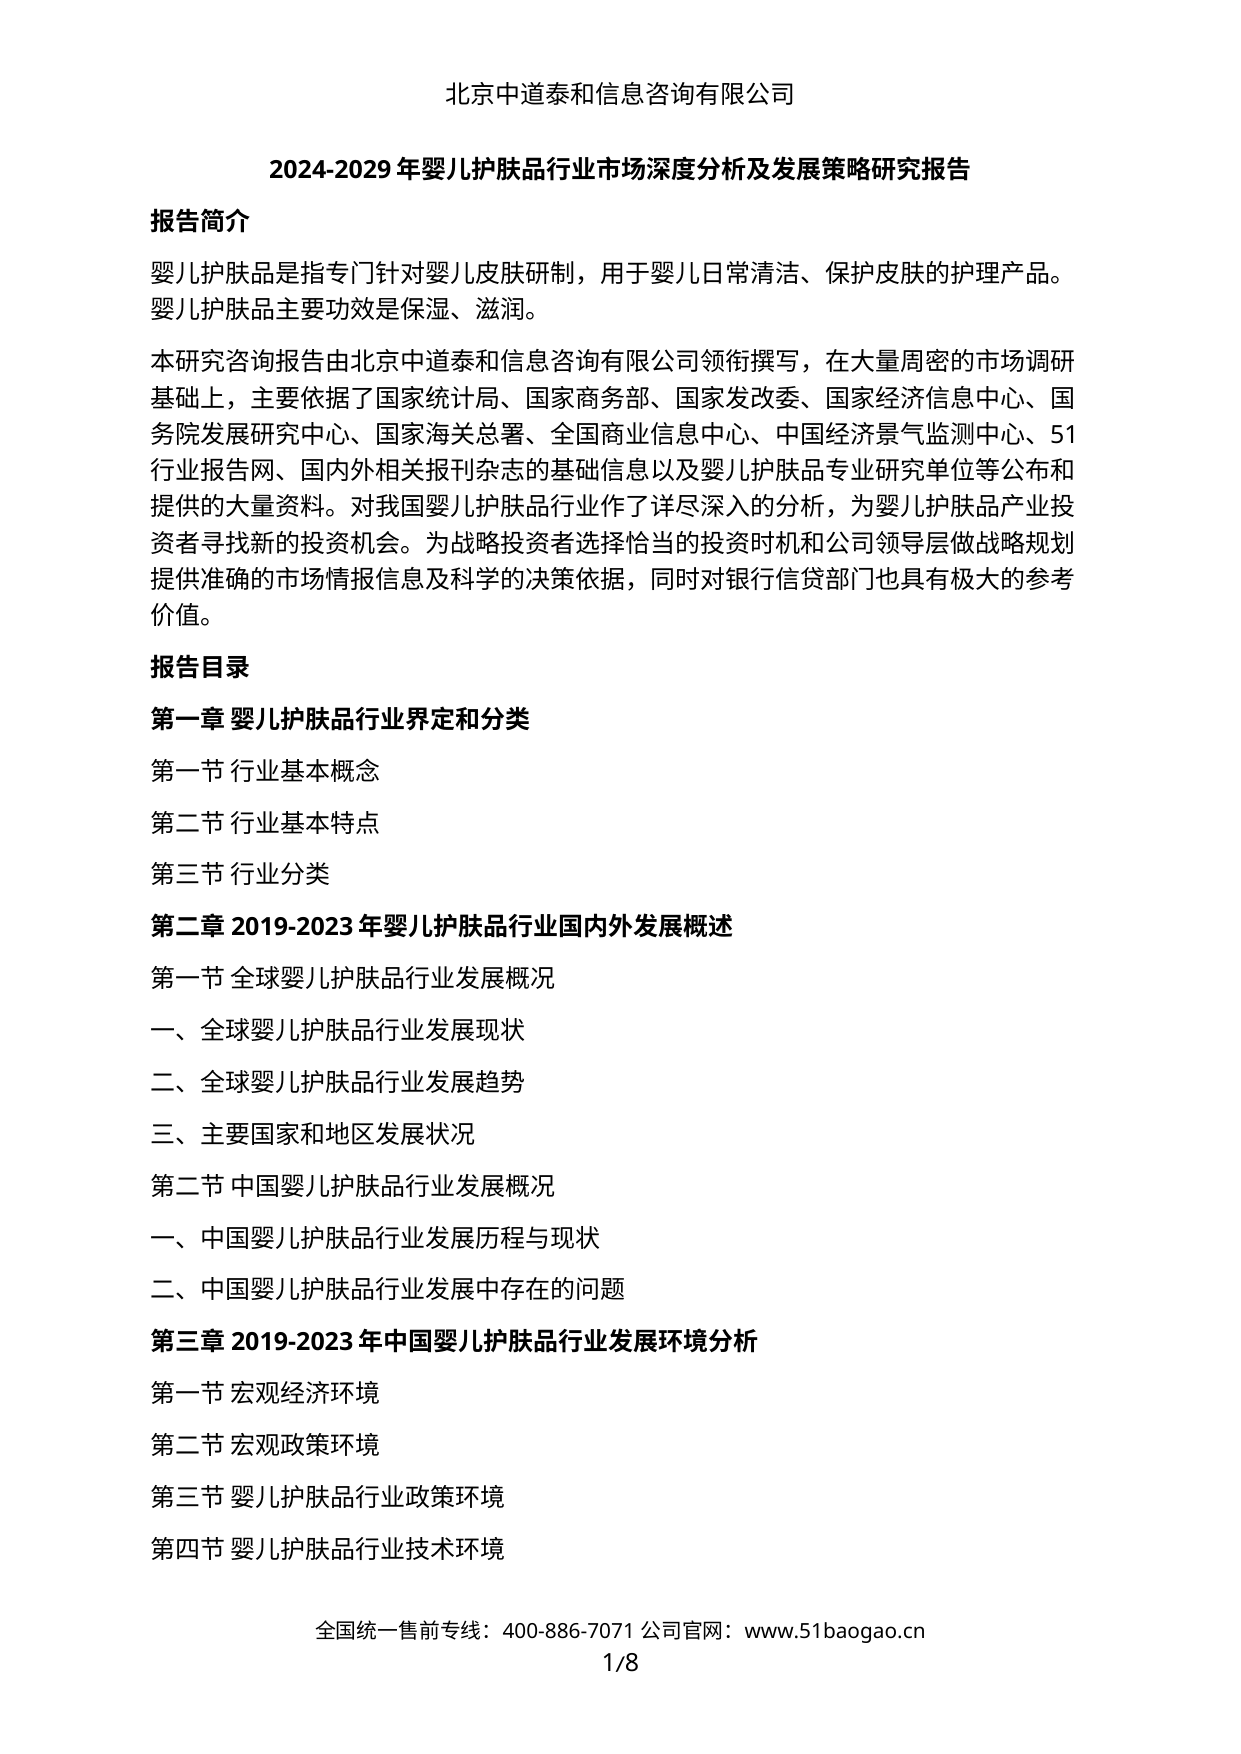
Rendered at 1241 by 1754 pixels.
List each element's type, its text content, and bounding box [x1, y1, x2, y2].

text 第一节 全球婴儿护肤品行业发展概况 [150, 959, 1090, 995]
text 第三节 行业分类 [150, 855, 1090, 891]
text 第一节 行业基本概念 [150, 751, 1090, 787]
text 本研究咨询报告由北京中道泰和信息咨询有限公司领衔撰写，在大量周密的市场调研基础上，主要依据了国家统计局、国家商务部、国家发改委、国家经济信息中心、国务院发展研究中心、国家海关总署、全国商业信息中心、中国经济景气监测中心、51行业报告网、国内外相关报刊杂志的基础信息以及婴儿护肤品专业研究单位等公布和提供的大量资料。对我国婴儿护肤品行业作了详尽深入的分析，为婴儿护肤品产业投资者寻找新的投资机会。为战略投资者选择恰当的投资时机和公司领导层做战略规划提供准确的市场情报信息及科学的决策依据，同时对银行信贷部门也具有极大的参考价值。 [150, 342, 1090, 632]
text 二、全球婴儿护肤品行业发展趋势 [150, 1062, 1090, 1099]
text 第四节 婴儿护肤品行业技术环境 [150, 1529, 1090, 1566]
text 2024-2029年婴儿护肤品行业市场深度分析及发展策略研究报告 [150, 150, 1090, 186]
text 第二节 中国婴儿护肤品行业发展概况 [150, 1166, 1090, 1202]
text 第二章 2019-2023年婴儿护肤品行业国内外发展概述 [150, 907, 1090, 943]
text 一、全球婴儿护肤品行业发展现状 [150, 1011, 1090, 1047]
text 第一章 婴儿护肤品行业界定和分类 [150, 699, 1090, 736]
text 第二节 行业基本特点 [150, 803, 1090, 839]
text 三、主要国家和地区发展状况 [150, 1114, 1090, 1151]
text 第三章 2019-2023年中国婴儿护肤品行业发展环境分析 [150, 1322, 1090, 1358]
text 一、中国婴儿护肤品行业发展历程与现状 [150, 1218, 1090, 1254]
text 报告简介 [150, 202, 1090, 238]
text 婴儿护肤品是指专门针对婴儿皮肤研制，用于婴儿日常清洁、保护皮肤的护理产品。婴儿护肤品主要功效是保湿、滋润。 [150, 254, 1090, 326]
text 报告目录 [150, 647, 1090, 684]
text 第三节 婴儿护肤品行业政策环境 [150, 1477, 1090, 1514]
text 第一节 宏观经济环境 [150, 1374, 1090, 1410]
text 第二节 宏观政策环境 [150, 1426, 1090, 1462]
text 二、中国婴儿护肤品行业发展中存在的问题 [150, 1270, 1090, 1306]
